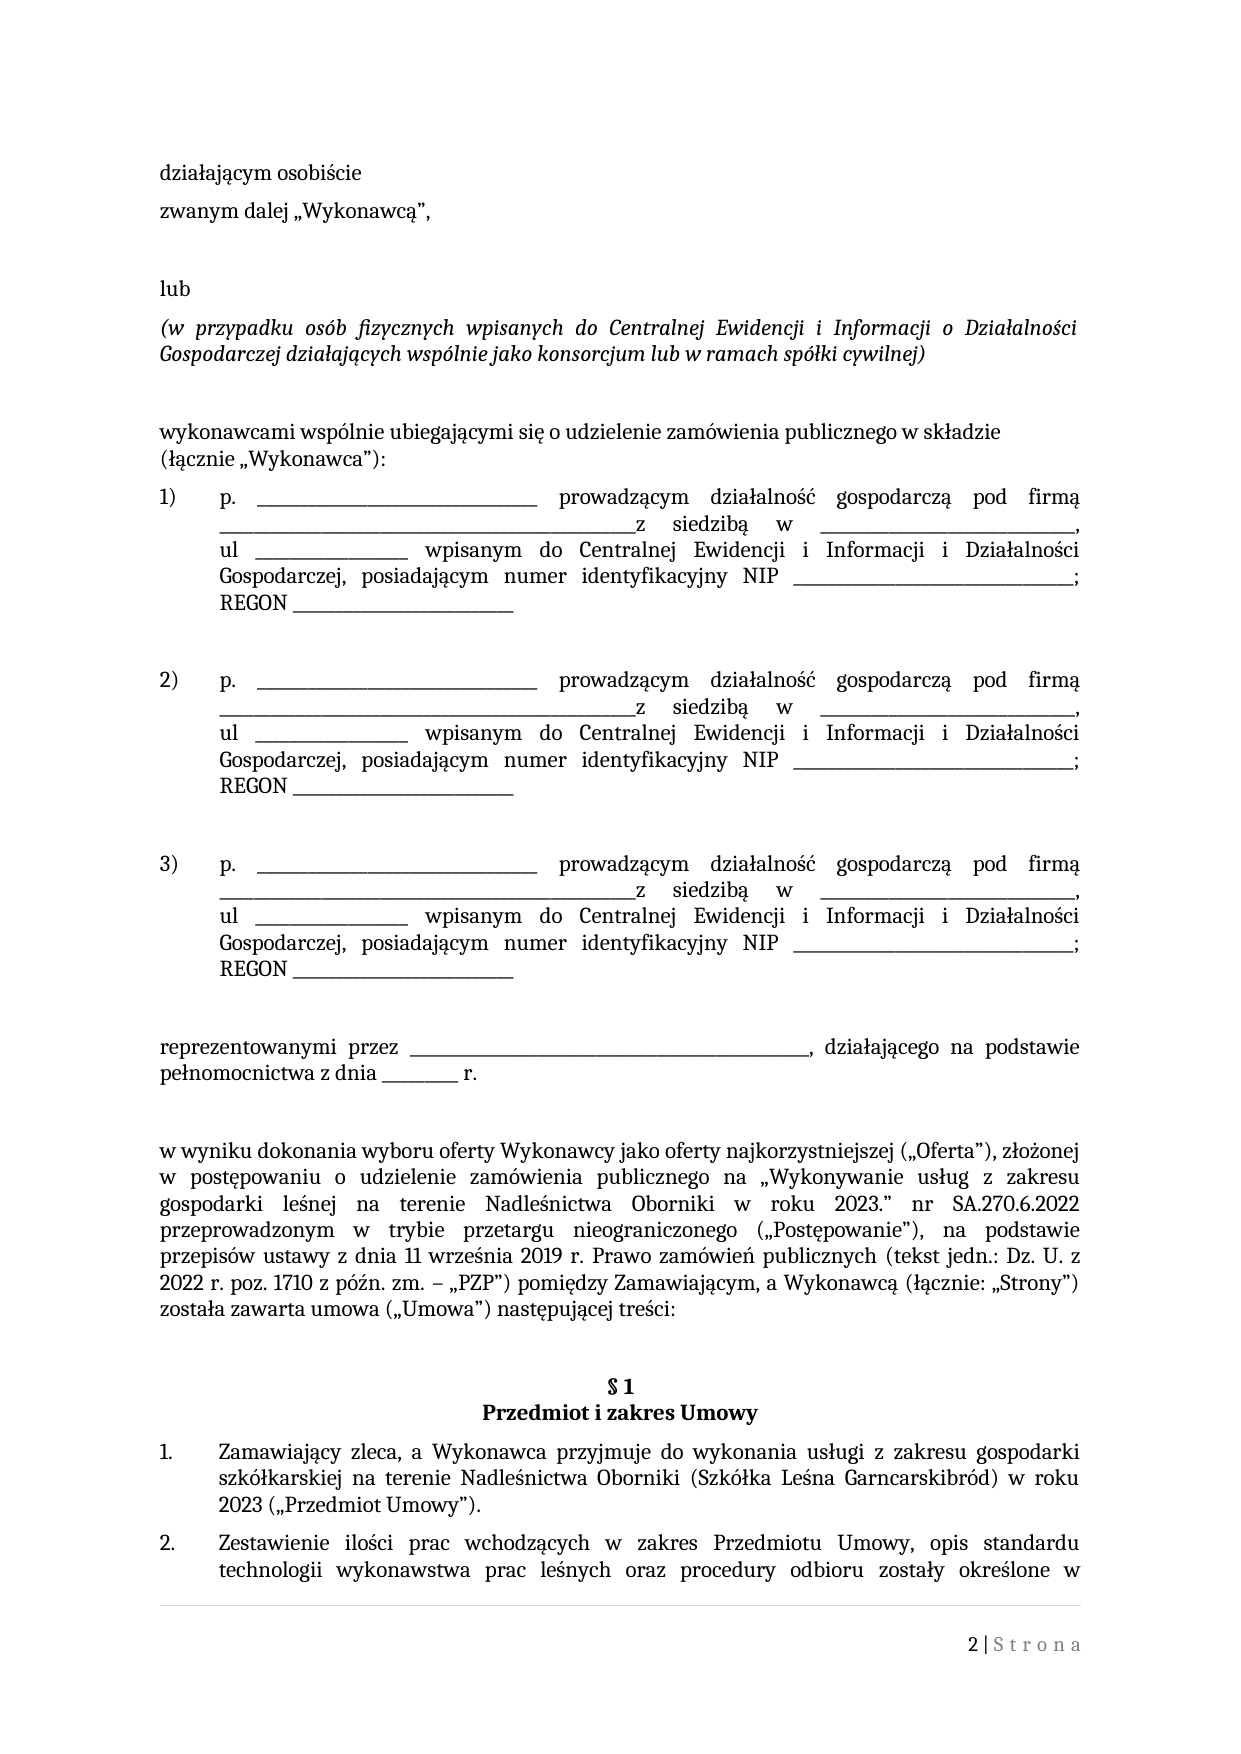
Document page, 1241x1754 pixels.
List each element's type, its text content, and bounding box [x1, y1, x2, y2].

text wykonawcami wspólnie ubiegającymi się o udzielenie zamówienia publicznego w składzie (łącznie „Wykonawca”): [159, 419, 1081, 472]
text lub [159, 276, 1081, 302]
text reprezentowanymi przez _______________________________________________, działającego na podstawie pełnomocnictwa z dnia _________ r. [159, 1033, 1081, 1086]
list Zamawiający zleca, a Wykonawca przyjmuje do wykonania usługi z zakresu gospodarki szkółkarskiej na terenie Nadleśnictwa Oborniki (Szkółka Leśna Garncarskibród) w roku 2023 („Przedmiot Umowy”). [159, 1439, 1081, 1518]
text w wyniku dokonania wyboru oferty Wykonawcy jako oferty najkorzystniejszej („Oferta”), złożonej w postępowaniu o udzielenie zamówienia publicznego na „Wykonywanie usług z zakresu gospodarki leśnej na terenie Nadleśnictwa Oborniki w roku 2023.” nr SA.270.6.2022 przeprowadzonym w trybie przetargu nieograniczonego („Postępowanie”), na podstawie przepisów ustawy z dnia 11 września 2019 r. Prawo zamówień publicznych (tekst jedn.: Dz. U. z 2022 r. poz. 1710 z późn. zm. – „PZP”) pomiędzy Zamawiającym, a Wykonawcą (łącznie: „Strony”) została zawarta umowa („Umowa”) następującej treści: [159, 1138, 1081, 1322]
text działającym osobiście [159, 159, 1081, 186]
text 2) p. _________________________________ prowadzącym działalność gospodarczą pod firmą _________________________________________________z siedzibą w ______________________________, ul __________________ wpisanym do Centralnej Ewidencji i Informacji i Działalności Gospodarczej, posiadającym numer identyfikacyjny NIP _________________________________; REGON __________________________ [159, 667, 1081, 799]
text § 1 Przedmiot i zakres Umowy [159, 1373, 1081, 1426]
text 1) p. _________________________________ prowadzącym działalność gospodarczą pod firmą _________________________________________________z siedzibą w ______________________________, ul __________________ wpisanym do Centralnej Ewidencji i Informacji i Działalności Gospodarczej, posiadającym numer identyfikacyjny NIP _________________________________; REGON __________________________ [159, 484, 1081, 616]
text (w przypadku osób fizycznych wpisanych do Centralnej Ewidencji i Informacji o Działalności Gospodarczej działających wspólnie jako konsorcjum lub w ramach spółki cywilnej) [159, 315, 1081, 368]
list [159, 1530, 1081, 1583]
text 3) p. _________________________________ prowadzącym działalność gospodarczą pod firmą _________________________________________________z siedzibą w ______________________________, ul __________________ wpisanym do Centralnej Ewidencji i Informacji i Działalności Gospodarczej, posiadającym numer identyfikacyjny NIP _________________________________; REGON __________________________ [159, 850, 1081, 982]
text zwanym dalej „Wykonawcą”, [159, 198, 1081, 225]
